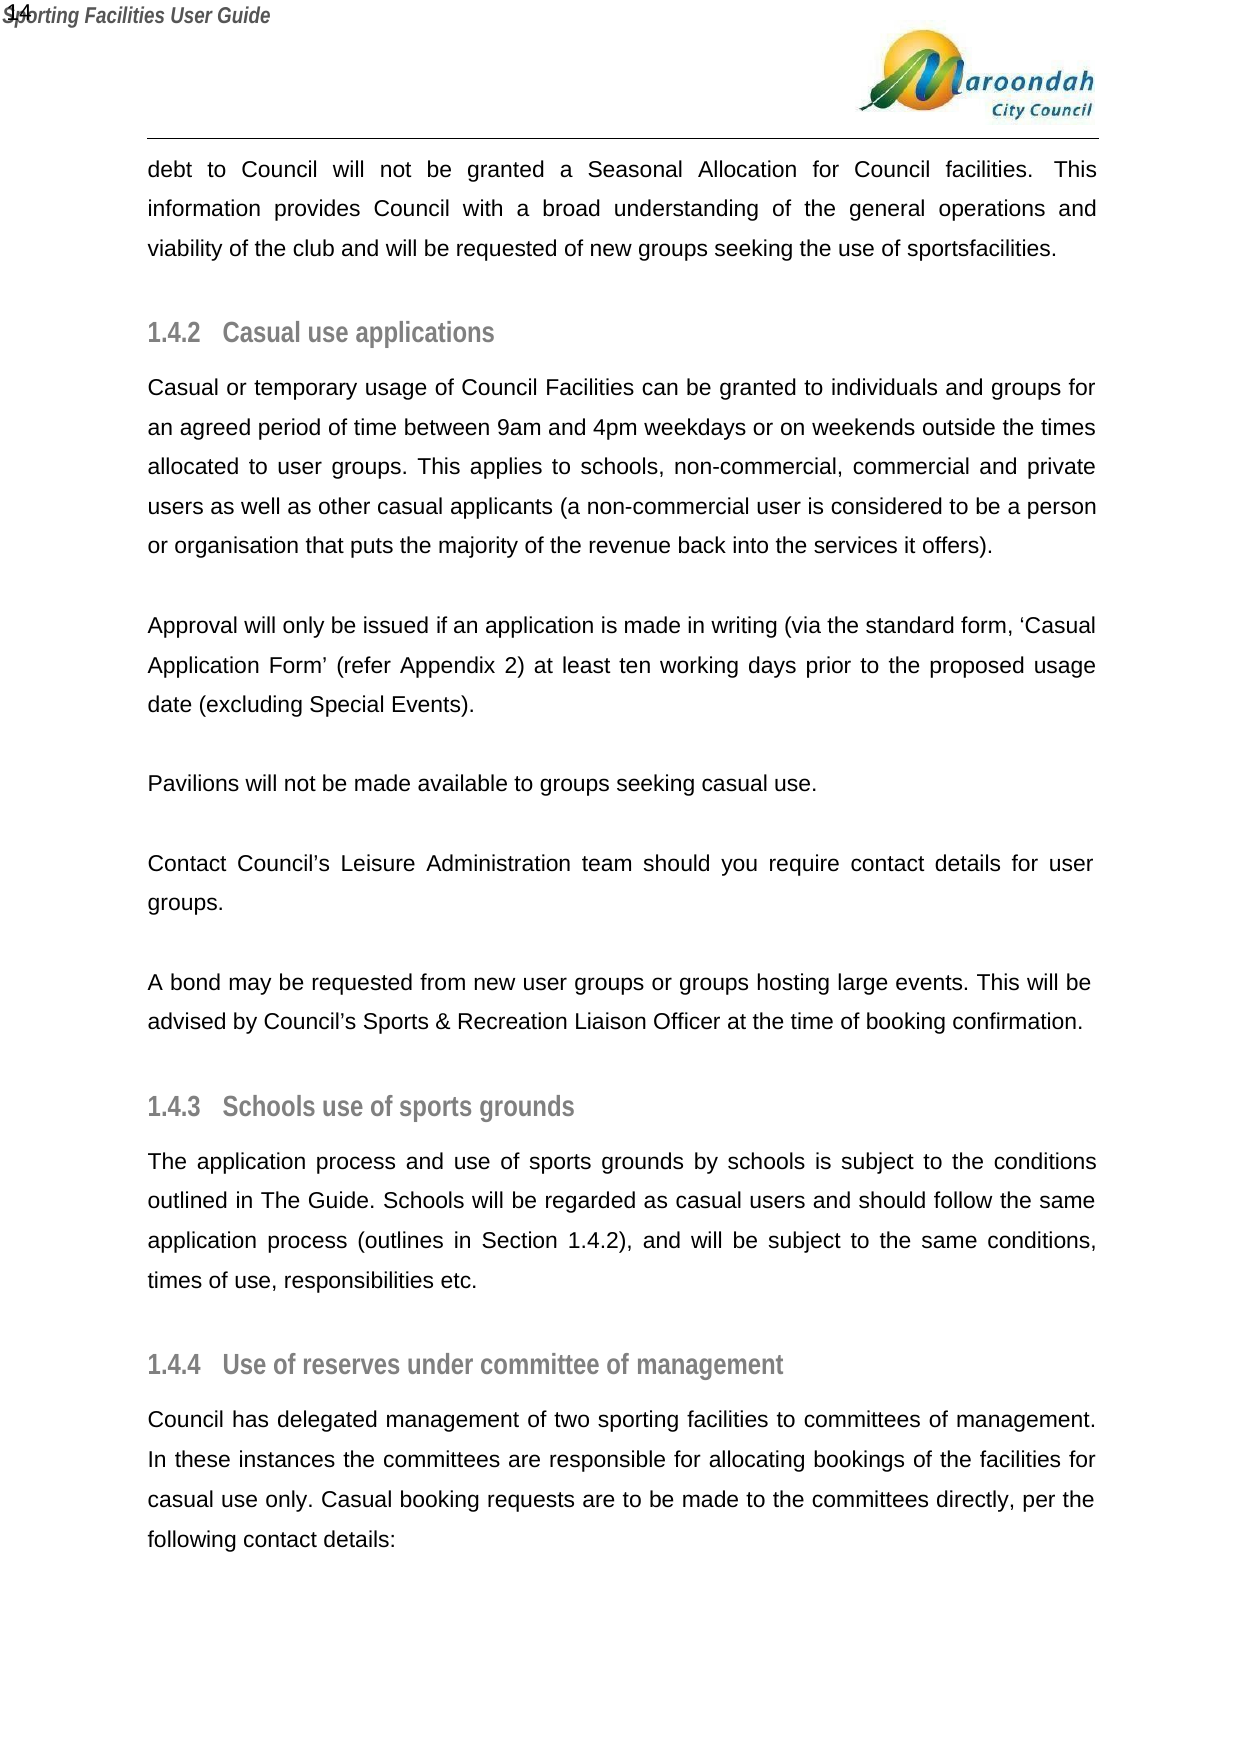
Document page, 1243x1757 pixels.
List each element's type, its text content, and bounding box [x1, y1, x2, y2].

subtitle Schools use of sports grounds [147, 1089, 1193, 1122]
text debt to Council will not be granted a Seasonal Allocation for Council facilities. This information provides Council with a broad understanding of the general operations and viability of the club and will be requested of new groups seeking the use of sportsfacilities. [147, 156, 1098, 261]
text Contact Council’s Leisure Administration team should you require contact details for user groups. [147, 850, 1094, 916]
text Council has delegated management of two sporting facilities to committees of management. In these instances the committees are responsible for allocating bookings of the facilities for casual use only. Casual booking requests are to be made to the committees directly, per the following contact details: [147, 1406, 1097, 1552]
text Casual or temporary usage of Council Facilities can be granted to individuals and groups for an agreed period of time between 9am and 4pm weekdays or on weekends outside the times allocated to user groups. This applies to schools, non-commercial, commercial and private users as well as other casual applicants (a non-commercial user is considered to be a person or organisation that puts the majority of the revenue back into the services it offers). [147, 374, 1097, 558]
text Approval will only be issued if an application is made in writing (via the standard form, ‘Casual Application Form’ (refer Appendix 2) at least ten working days prior to the proposed usage date (excluding Special Events). [147, 612, 1097, 718]
text The application process and use of sports grounds by schools is subject to the conditions outlined in The Guide. Schools will be regarded as casual users and should follow the same application process (outlines in Section 1.4.2), and will be subject to the same conditions, times of use, responsibilities etc. [147, 1148, 1097, 1293]
subtitle Use of reserves under committee of management [147, 1347, 1193, 1381]
text A bond may be requested from new user groups or groups hosting large events. This will be advised by Council’s Sports & Recreation Liaison Officer at the time of booking confirmation. [147, 968, 1093, 1035]
picture [854, 20, 1095, 125]
subtitle Casual use applications [147, 316, 1193, 349]
text Pavilions will not be made available to groups seeking casual use. [147, 770, 1193, 796]
